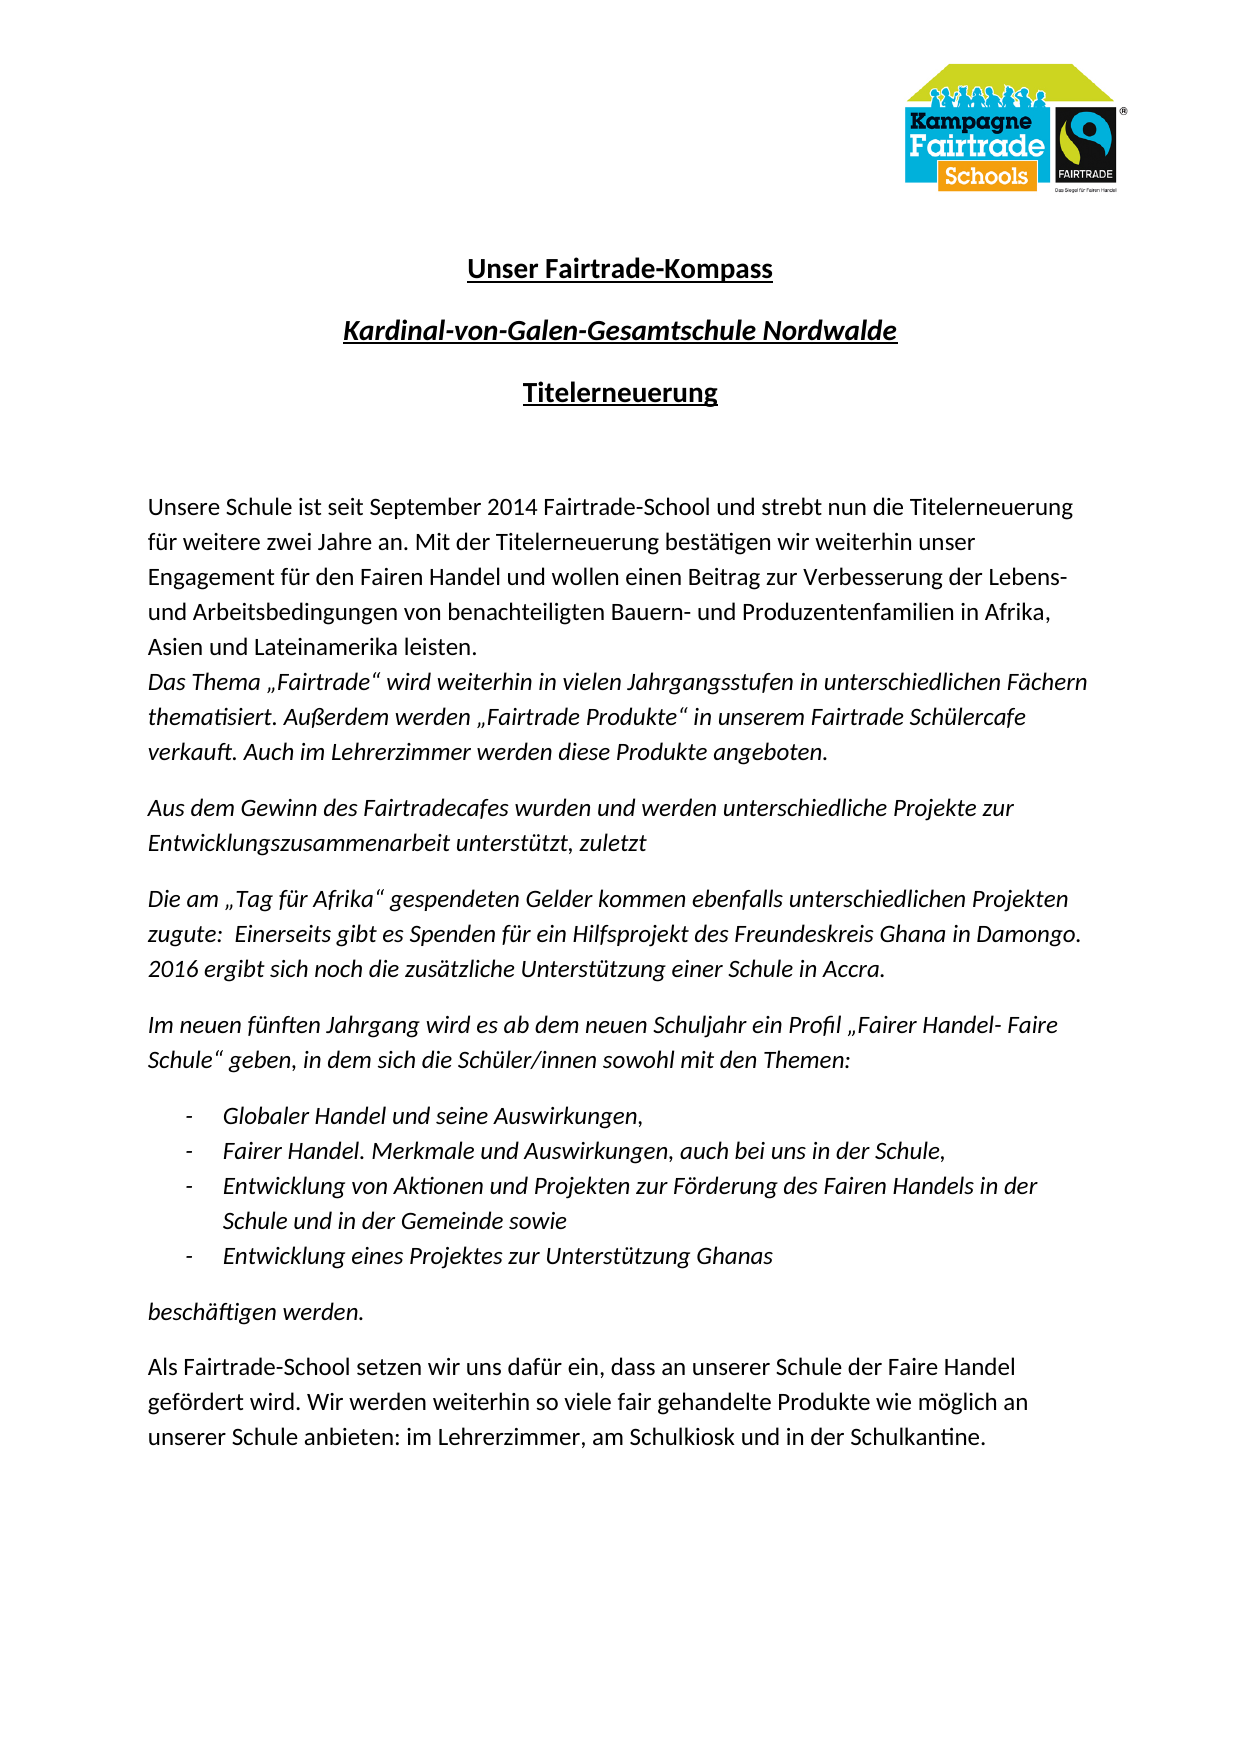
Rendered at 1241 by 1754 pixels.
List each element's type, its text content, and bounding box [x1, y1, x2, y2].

picture [894, 50, 1138, 200]
list Fairer Handel. Merkmale und Auswirkungen, auch bei uns in der Schule, [185, 1135, 1093, 1165]
text beschäftigen werden. [148, 1296, 1093, 1326]
text Als Fairtrade-School setzen wir uns dafür ein, dass an unserer Schule der Faire Handel gefördert wird. Wir werden weiterhin so viele fair gehandelte Produkte wie möglich an unserer Schule anbieten: im Lehrerzimmer, am Schulkiosk und in der Schulkantine. [148, 1351, 1093, 1484]
text Im neuen fünften Jahrgang wird es ab dem neuen Schuljahr ein Profil „Fairer Handel- Faire Schule“ geben, in dem sich die Schüler/innen sowohl mit den Themen: [148, 1009, 1093, 1074]
text Titelerneuerung [148, 374, 1093, 409]
text Unsere Schule ist seit September 2014 Fairtrade-School und strebt nun die Titelerneuerung für weitere zwei Jahre an. Mit der Titelerneuerung bestätigen wir weiterhin unser Engagement für den Fairen Handel und wollen einen Beitrag zur Verbesserung der Lebens- und Arbeitsbedingungen von benachteiligten Bauern- und Produzentenfamilien in Afrika, Asien und Lateinamerika leisten. Das Thema „Fairtrade“ wird weiterhin in vielen Jahrgangsstufen in unterschiedlichen Fächern thematisiert. Außerdem werden „Fairtrade Produkte“ in unserem Fairtrade Schülercafe verkauft. Auch im Lehrerzimmer werden diese Produkte angeboten. [148, 491, 1093, 767]
list Entwicklung von Aktionen und Projekten zur Förderung des Fairen Handels in der Schule und in der Gemeinde sowie [185, 1170, 1093, 1235]
text Die am „Tag für Afrika“ gespendeten Gelder kommen ebenfalls unterschiedlichen Projekten zugute: Einerseits gibt es Spenden für ein Hilfsprojekt des Freundeskreis Ghana in Damongo. 2016 ergibt sich noch die zusätzliche Unterstützung einer Schule in Accra. [148, 883, 1093, 984]
text Unser Fairtrade-Kompass [148, 209, 1093, 286]
list Globaler Handel und seine Auswirkungen, [185, 1100, 1093, 1130]
text Kardinal-von-Galen-Gesamtschule Nordwalde [148, 312, 1093, 348]
list Entwicklung eines Projektes zur Unterstützung Ghanas [185, 1240, 1093, 1270]
text Aus dem Gewinn des Fairtradecafes wurden und werden unterschiedliche Projekte zur Entwicklungszusammenarbeit unterstützt, zuletzt [148, 792, 1093, 858]
